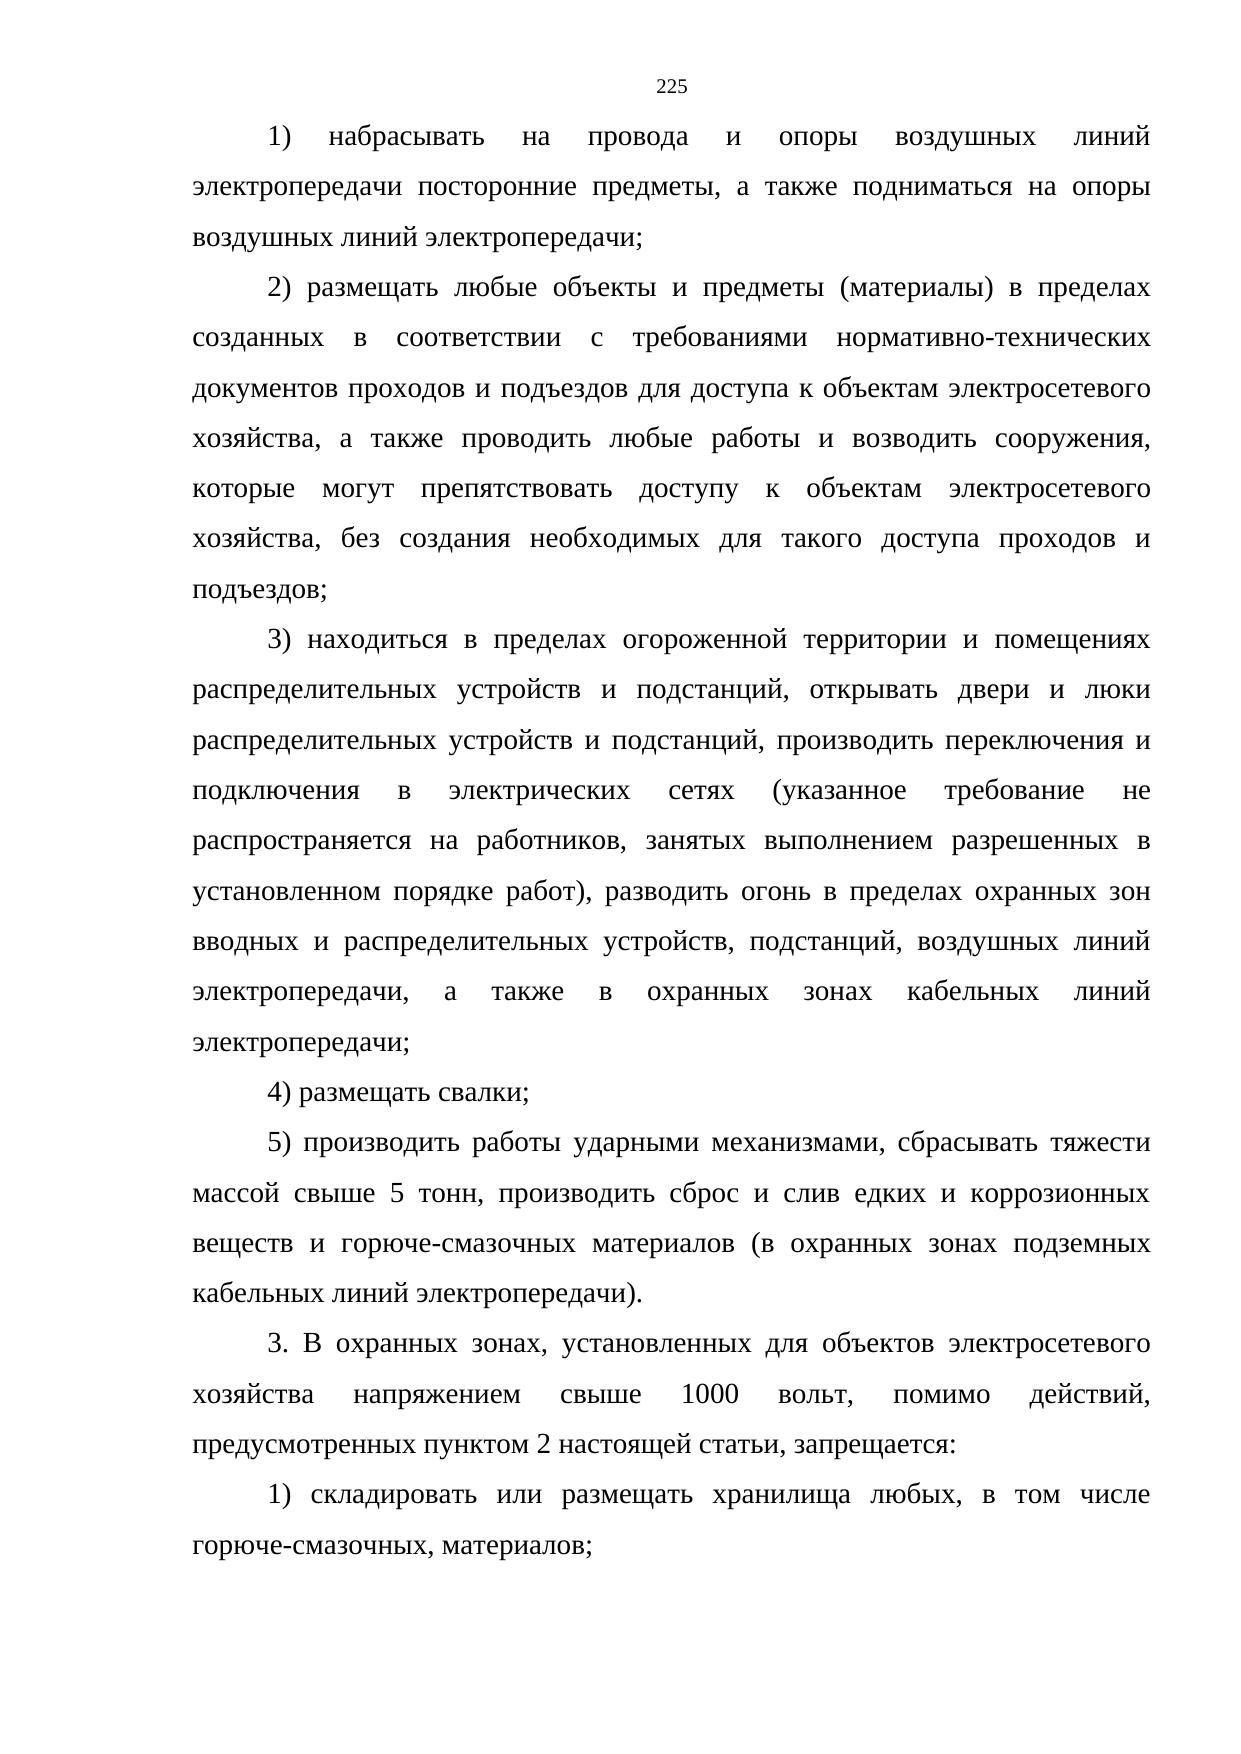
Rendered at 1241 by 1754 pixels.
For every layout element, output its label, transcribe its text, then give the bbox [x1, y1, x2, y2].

text 1) складировать или размещать хранилища любых, в том числе горюче-смазочных, материалов; [192, 1477, 1152, 1560]
text 3) находиться в пределах огороженной территории и помещениях распределительных устройств и подстанций, открывать двери и люки распределительных устройств и подстанций, производить переключения и подключения в электрических сетях (указанное требование не распространяется на работников, занятых выполнением разрешенных в установленном порядке работ), разводить огонь в пределах охранных зон вводных и распределительных устройств, подстанций, воздушных линий электропередачи, а также в охранных зонах кабельных линий электропередачи; [192, 621, 1152, 1057]
text 4) размещать свалки; [192, 1074, 1152, 1108]
text 2) размещать любые объекты и предметы (материалы) в пределах созданных в соответствии с требованиями нормативно-технических документов проходов и подъездов для доступа к объектам электросетевого хозяйства, а также проводить любые работы и возводить сооружения, которые могут препятствовать доступу к объектам электросетевого хозяйства, без создания необходимых для такого доступа проходов и подъездов; [192, 269, 1152, 604]
text 1) набрасывать на провода и опоры воздушных линий электропередачи посторонние предметы, а также подниматься на опоры воздушных линий электропередачи; [192, 118, 1152, 252]
text 5) производить работы ударными механизмами, сбрасывать тяжести массой свыше 5 тонн, производить сброс и слив едких и коррозионных веществ и горюче-смазочных материалов (в охранных зонах подземных кабельных линий электропередачи). [192, 1124, 1152, 1309]
text 3. В охранных зонах, установленных для объектов электросетевого хозяйства напряжением свыше 1000 вольт, помимо действий, предусмотренных пунктом 2 настоящей статьи, запрещается: [192, 1326, 1152, 1460]
